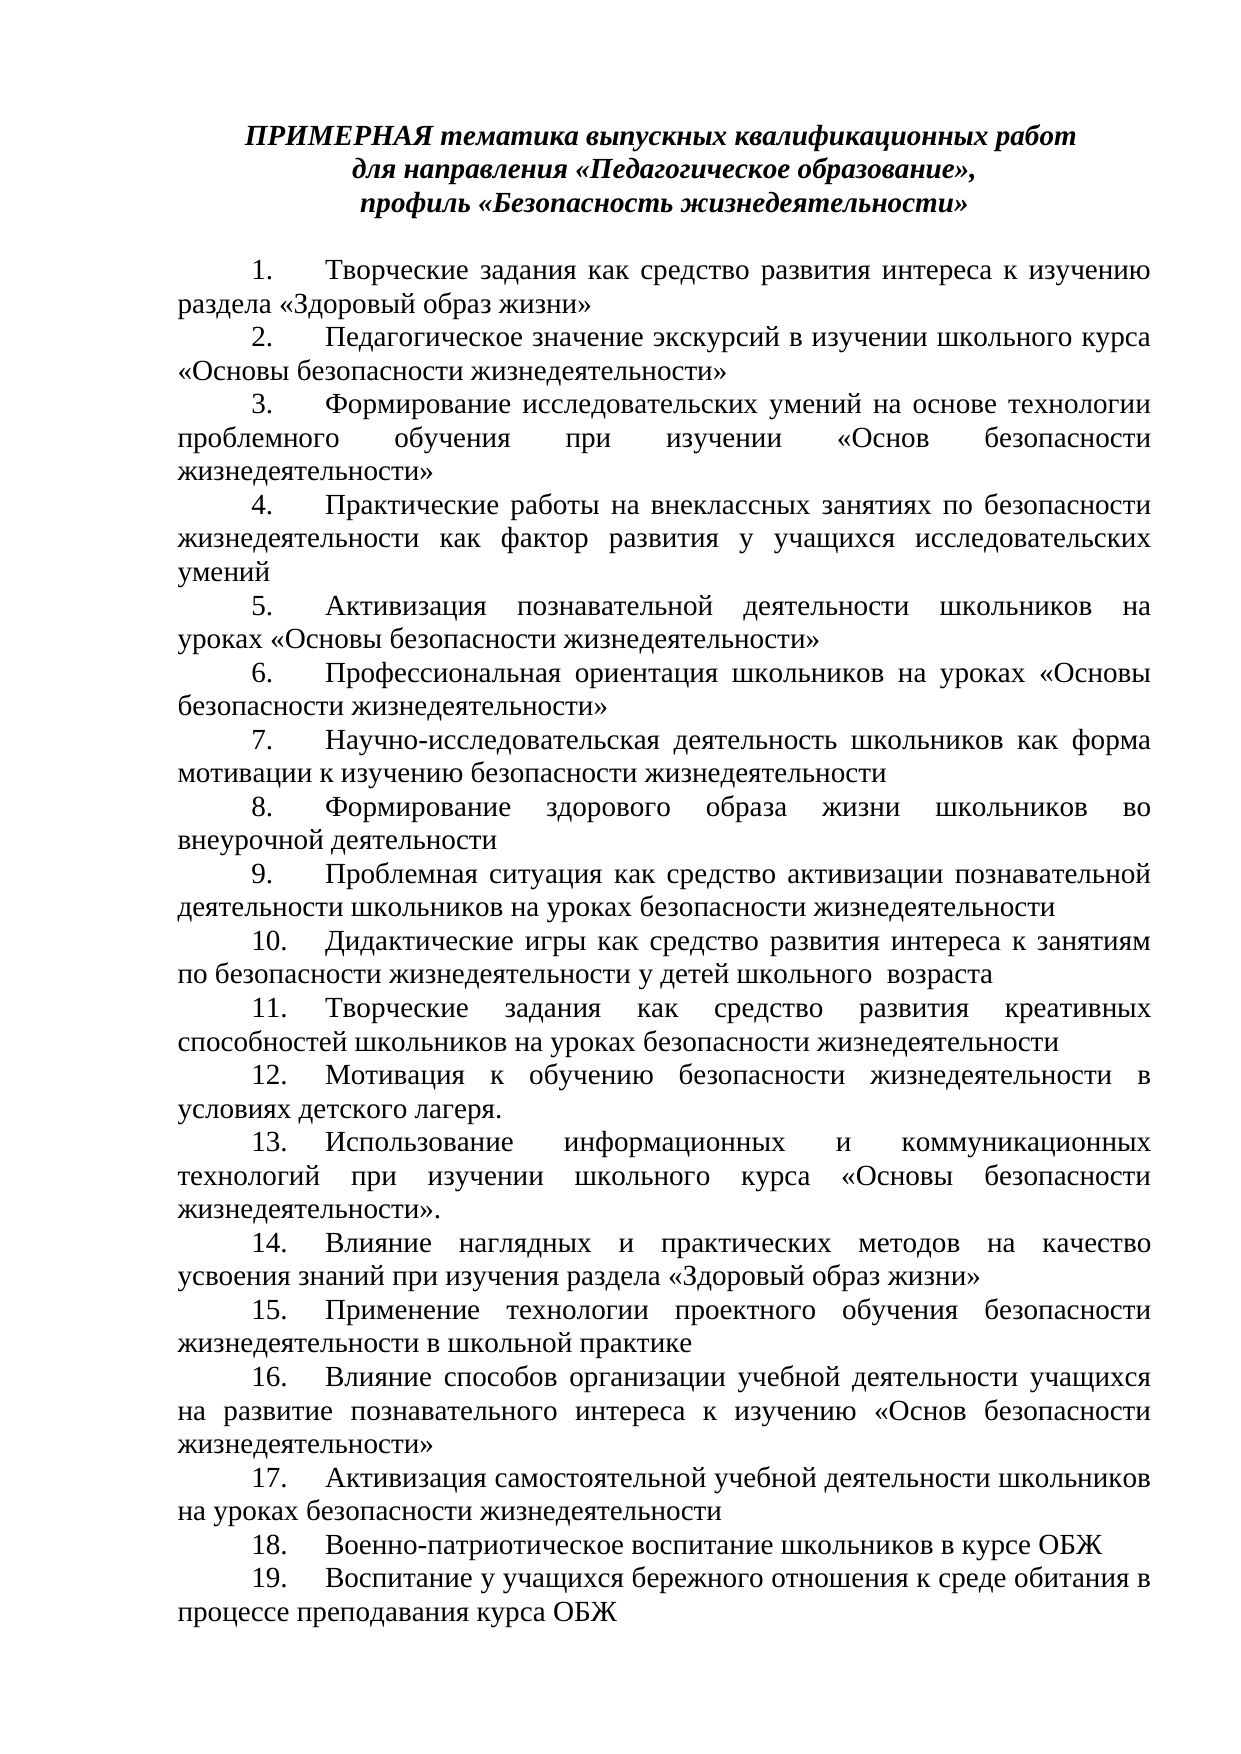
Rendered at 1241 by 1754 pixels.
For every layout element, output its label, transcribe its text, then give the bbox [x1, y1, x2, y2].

list Военно-патриотическое воспитание школьников в курсе ОБЖ [177, 1527, 1152, 1560]
list Проблемная ситуация как средство активизации познавательной деятельности школьников на уроках безопасности жизнедеятельности [177, 856, 1152, 923]
list Научно-исследовательская деятельность школьников как форма мотивации к изучению безопасности жизнедеятельности [177, 722, 1152, 789]
list Активизация самостоятельной учебной деятельности школьников на уроках безопасности жизнедеятельности [177, 1460, 1152, 1527]
list Педагогическое значение экскурсий в изучении школьного курса «Основы безопасности жизнедеятельности» [177, 319, 1152, 386]
list Влияние способов организации учебной деятельности учащихся на развитие познавательного интереса к изучению «Основ безопасности жизнедеятельности» [177, 1359, 1152, 1460]
list Формирование здорового образа жизни школьников во внеурочной деятельности [177, 789, 1152, 856]
list Дидактические игры как средство развития интереса к занятиям по безопасности жизнедеятельности у детей школьного возраста [177, 923, 1152, 990]
text профиль «Безопасность жизнедеятельности» [177, 185, 1152, 219]
list Мотивация к обучению безопасности жизнедеятельности в условиях детского лагеря. [177, 1057, 1152, 1124]
list Формирование исследовательских умений на основе технологии проблемного обучения при изучении «Основ безопасности жизнедеятельности» [177, 386, 1152, 487]
list Активизация познавательной деятельности школьников на уроках «Основы безопасности жизнедеятельности» [177, 588, 1152, 655]
list Влияние наглядных и практических методов на качество усвоения знаний при изучения раздела «Здоровый образ жизни» [177, 1225, 1152, 1292]
list Воспитание у учащихся бережного отношения к среде обитания в процессе преподавания курса ОБЖ [177, 1560, 1152, 1627]
text ПРИМЕРНАЯ тематика выпускных квалификационных работ для направления «Педагогическое образование», [177, 118, 1152, 185]
list Творческие задания как средство развития креативных способностей школьников на уроках безопасности жизнедеятельности [177, 990, 1152, 1057]
list Творческие задания как средство развития интереса к изучению раздела «Здоровый образ жизни» [177, 252, 1152, 319]
list Практические работы на внеклассных занятиях по безопасности жизнедеятельности как фактор развития у учащихся исследовательских умений [177, 487, 1152, 588]
list Применение технологии проектного обучения безопасности жизнедеятельности в школьной практике [177, 1292, 1152, 1359]
list Использование информационных и коммуникационных технологий при изучении школьного курса «Основы безопасности жизнедеятельности». [177, 1124, 1152, 1225]
list Профессиональная ориентация школьников на уроках «Основы безопасности жизнедеятельности» [177, 655, 1152, 722]
